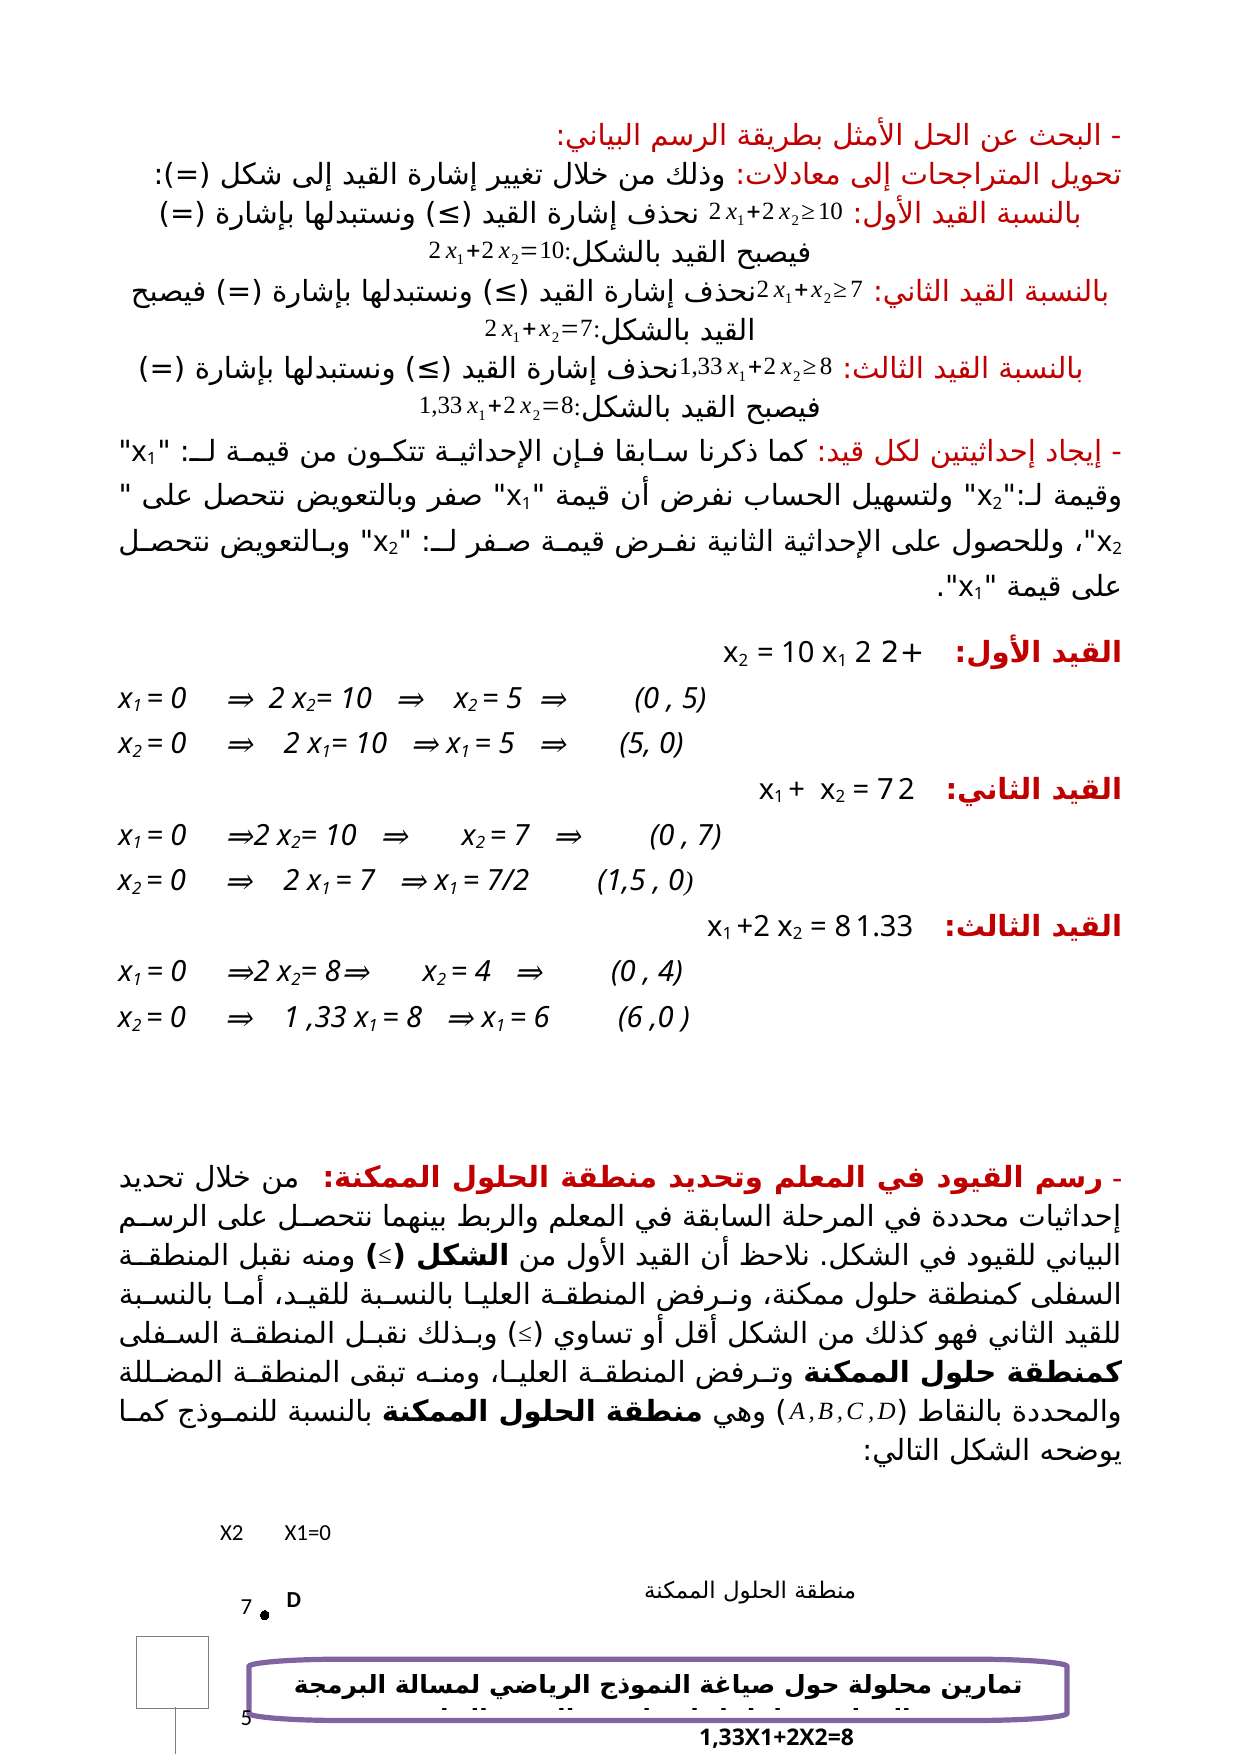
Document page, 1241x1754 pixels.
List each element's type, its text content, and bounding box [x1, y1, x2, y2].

text x2 = 0 ⇒ 2 x1 = 7 ⇒ x1 = 7/2 (1,5 , 0) [118, 859, 1122, 899]
text x1 = 0 ⇒ 2 x2= 10 ⇒ x2 = 5 ⇒ (0 , 5) [118, 677, 1122, 717]
text x1 = 0 ⇒2 x2= 8⇒ x2 = 4 ⇒ (0 , 4) [118, 951, 1122, 990]
text القيد الأول: +2 x2 = 10 x1 2 [118, 631, 1122, 671]
text x2 = 0 ⇒ 2 x1= 10 ⇒ x1 = 5 ⇒ (5, 0) [118, 722, 1122, 762]
text - إيجاد إحداثيتين لكل قيد: كما ذكرنا سابقا فإن الإحداثية تتكون من قيمة لـ: "x1" وقيمة لـ:"x2" ولتسهيل الحساب نفرض أن قيمة "x1" صفر وبالتعويض نتحصل على "x2"، وللحصول على الإحداثية الثانية نفرض قيمة صفر لـ: "x2" وبالتعويض نتحصل على قيمة "x1". [118, 430, 1122, 604]
text القيد الثاني: x1 + x2 = 7 2 [118, 768, 1122, 808]
text - رسم القيود في المعلم وتحديد منطقة الحلول الممكنة: من خلال تحديد إحداثيات محددة في المرحلة السابقة في المعلم والربط بينهما نتحصل على الرسم البياني للقيود في الشكل. نلاحظ أن القيد الأول من الشكل () ومنه نقبل المنطقة السفلى كمنطقة حلول ممكنة، ونرفض المنطقة العليا بالنسبة للقيد، أما بالنسبة للقيد الثاني فهو كذلك من الشكل أقل أو تساوي () وبذلك نقبل المنطقة السفلى كمنطقة حلول الممكنة وترفض المنطقة العليا، ومنه تبقى المنطقة المضللة والمحددة بالنقاط () وهي منطقة الحلول الممكنة بالنسبة للنموذج كما يوضحه الشكل التالي: [118, 1161, 1122, 1467]
text القيد الثالث: x1 +2 x2 = 8 1.33 [118, 905, 1122, 945]
text تحويل المتراجحات إلى معادلات: وذلك من خلال تغيير إشارة القيد إلى شكل (=): [118, 157, 1122, 191]
text بالنسبة القيد الثالث: نحذف إشارة القيد (≥) ونستبدلها بإشارة (=) فيصبح القيد بالشكل [118, 352, 1122, 425]
text x1 = 0 ⇒2 x2= 10 ⇒ x2 = 7 ⇒ (0 , 7) [118, 814, 1122, 853]
text - البحث عن الحل الأمثل بطريقة الرسم البياني: [118, 118, 1122, 152]
text بالنسبة القيد الثاني: نحذف إشارة القيد (≥) ونستبدلها بإشارة (=) فيصبح القيد بالشكل [118, 274, 1122, 347]
text x2 = 0 ⇒ 1 ,33 x1 = 8 ⇒ x1 = 6 (6 ,0 ) [118, 996, 1122, 1036]
text بالنسبة القيد الأول: نحذف إشارة القيد (≥) ونستبدلها بإشارة (=) فيصبح القيد بالشكل [118, 196, 1122, 269]
